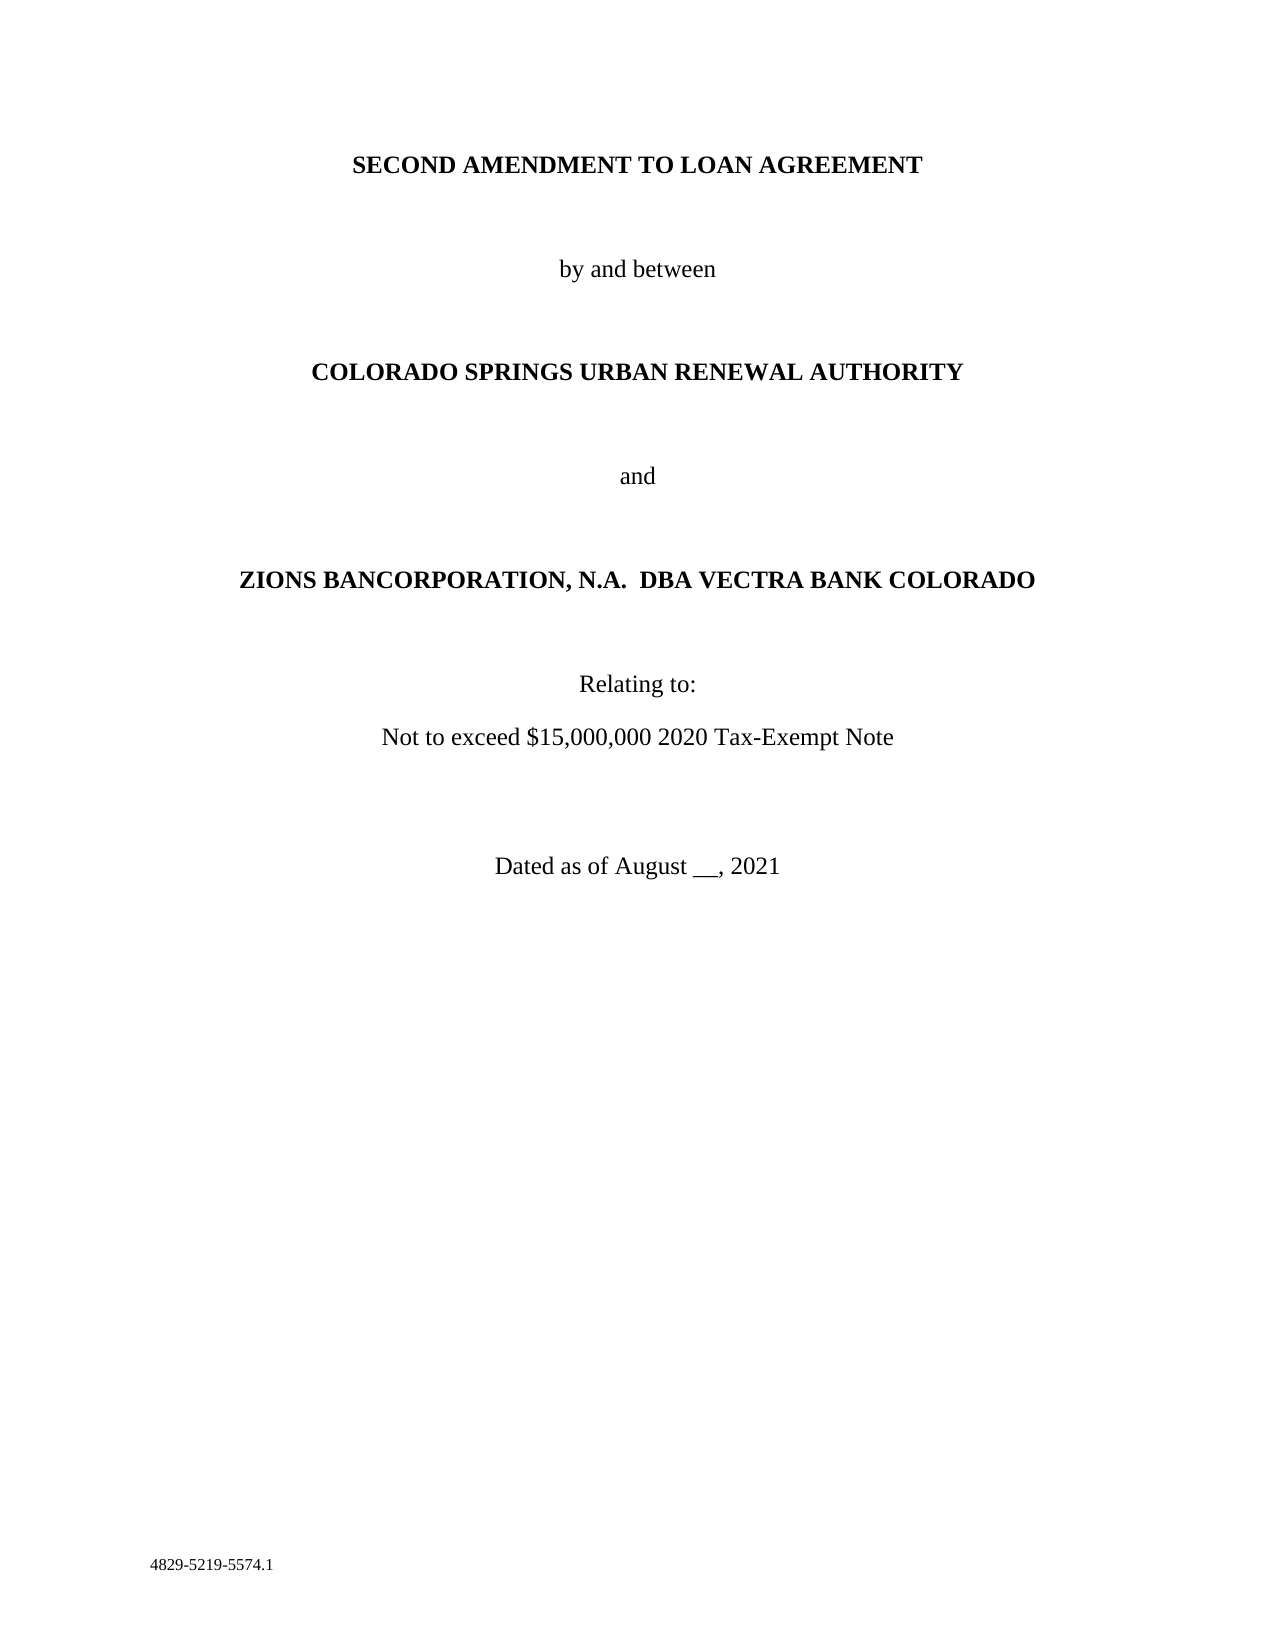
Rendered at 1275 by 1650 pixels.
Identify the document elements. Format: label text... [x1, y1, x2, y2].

text ZIONS BANCORPORATION, N.A. dba VECTRA BANK COLORADO [150, 565, 1125, 594]
text by and between [150, 254, 1125, 282]
text and [150, 461, 1125, 490]
text Relating to: [150, 669, 1125, 697]
text Not to exceed $15,000,000 2020 Tax-Exempt Note [150, 722, 1125, 751]
text SECOND AMENDMENT TO LOAN AGREEMENT [150, 150, 1125, 179]
text COLORADO SPRINGS URBAN RENEWAL AUTHORITY [150, 357, 1125, 386]
text Dated as of August __, 2021 [150, 851, 1125, 880]
